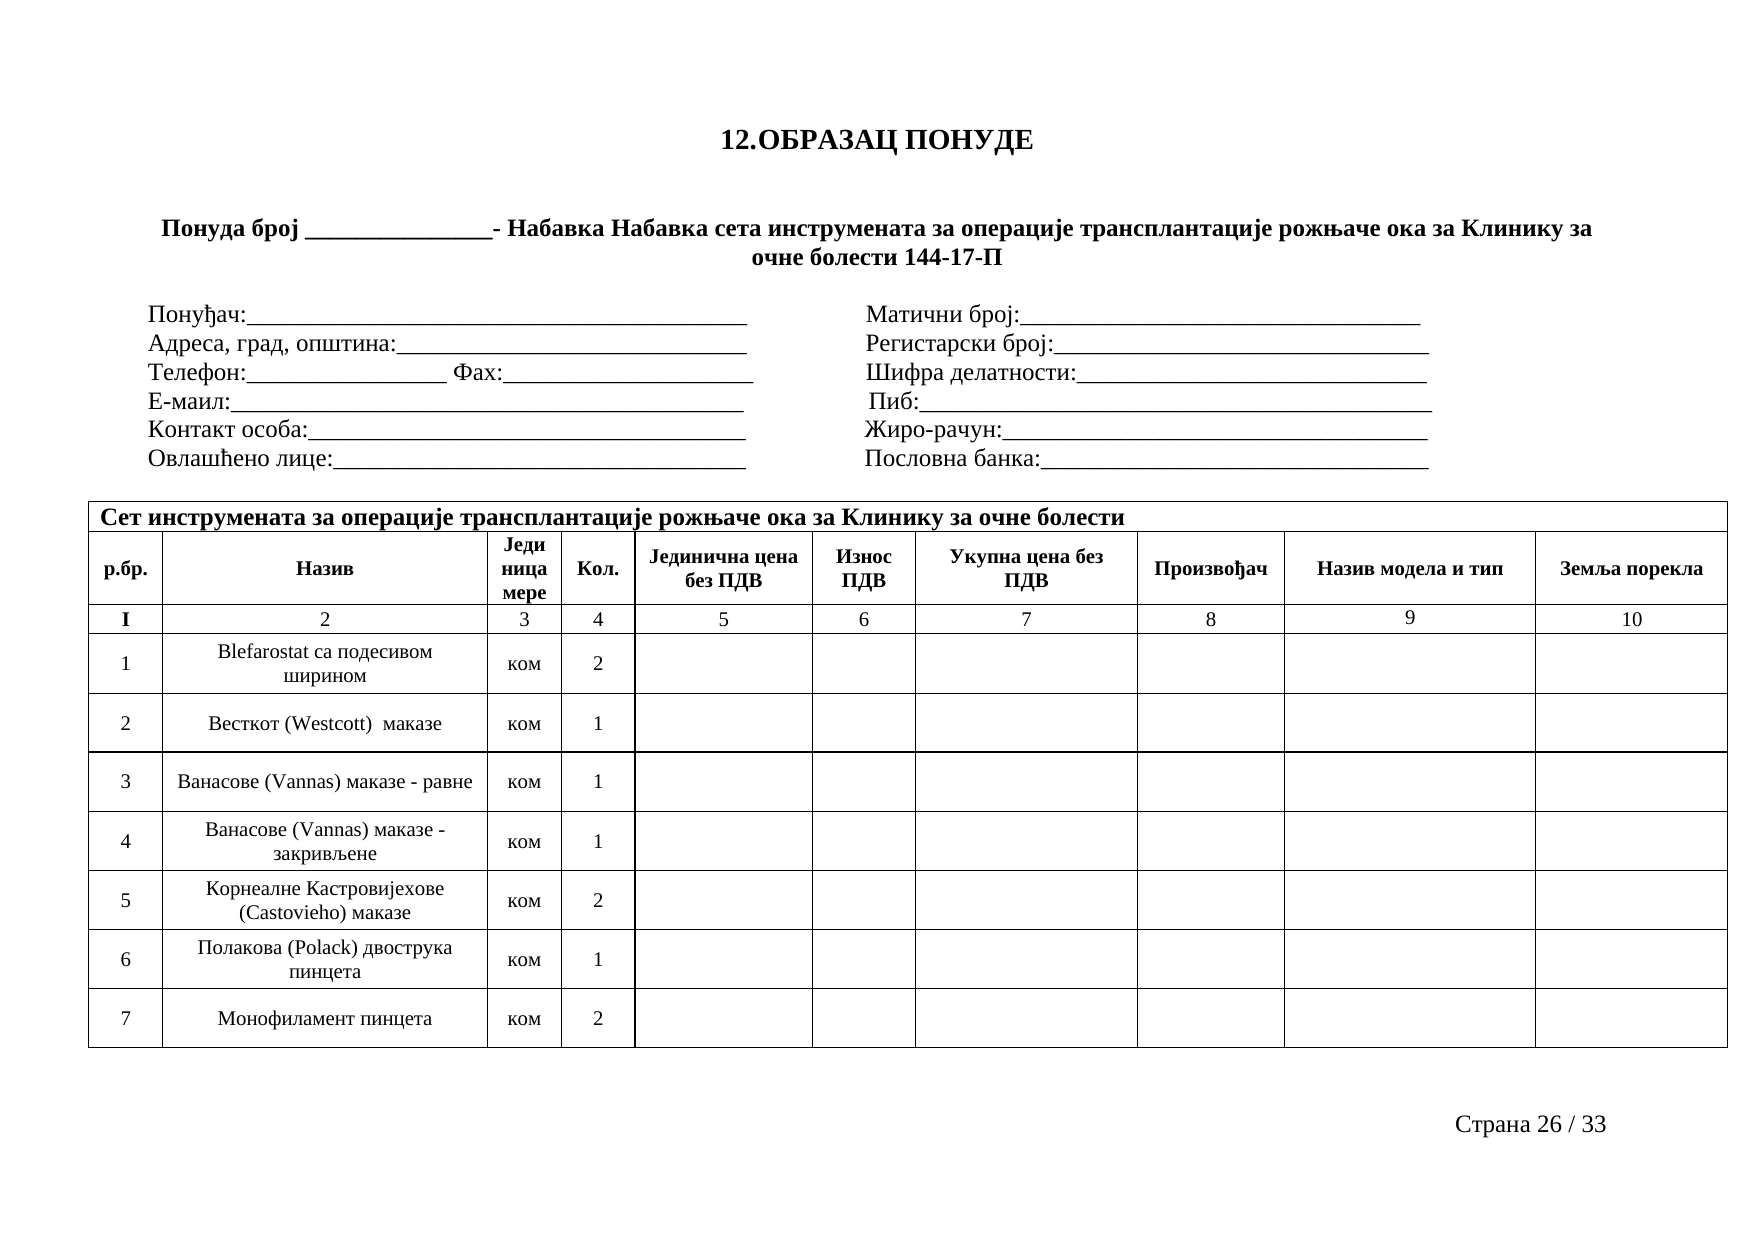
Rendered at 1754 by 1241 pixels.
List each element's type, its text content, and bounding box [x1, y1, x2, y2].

table_cell Произвођач [1138, 532, 1284, 604]
table_cell [813, 930, 915, 988]
table_cell 2 [89, 694, 162, 751]
table_cell 2 [562, 634, 634, 692]
text Овлашћено лице:_________________________________ Пословна банка:_______________________________ [148, 443, 1606, 472]
text Е-маил:_________________________________________ Пиб:_________________________________________ [148, 386, 1606, 414]
text Телефон:________________ Фах:____________________ Шифра делатности:____________________________ [148, 357, 1606, 386]
table_cell 7 [916, 605, 1137, 633]
table_cell [1285, 812, 1535, 869]
table_cell 5 [636, 605, 812, 633]
table_cell Износ ПДВ [813, 532, 915, 604]
table_cell Земља порекла [1536, 532, 1727, 604]
table_cell [813, 871, 915, 929]
table_cell [916, 694, 1137, 751]
table_cell [1138, 989, 1284, 1047]
table_cell 2 [562, 989, 634, 1047]
table_cell 2 [562, 871, 634, 929]
table_cell [1536, 694, 1727, 751]
table_cell [1536, 930, 1727, 988]
table_cell Монофиламент пинцета [163, 989, 487, 1047]
table_cell Назив модела и тип [1285, 532, 1535, 604]
table_cell Јединица мере [488, 532, 561, 604]
table_cell [1536, 871, 1727, 929]
table_cell Назив [163, 532, 487, 604]
table_cell [813, 694, 915, 751]
table_cell [916, 812, 1137, 869]
table_cell ком [488, 989, 561, 1047]
table_cell 7 [89, 989, 162, 1047]
table_cell [813, 989, 915, 1047]
table_cell [1536, 753, 1727, 811]
table_cell [1285, 634, 1535, 692]
table_cell [636, 871, 812, 929]
table_cell Јединична цена без ПДВ [636, 532, 812, 604]
table_cell [636, 989, 812, 1047]
table_cell [1138, 871, 1284, 929]
table_cell 6 [89, 930, 162, 988]
table_cell 4 [562, 605, 634, 633]
table_cell [1285, 694, 1535, 751]
table_cell [1138, 634, 1284, 692]
table_cell 3 [89, 753, 162, 811]
table_cell ком [488, 753, 561, 811]
table_cell [1285, 753, 1535, 811]
table_cell ком [488, 634, 561, 692]
table_cell Корнеалне Кастровијехове (Castovieho) маказе [163, 871, 487, 929]
subtitle ОБРАЗАЦ ПОНУДЕ [148, 122, 1606, 156]
table_cell [1285, 871, 1535, 929]
table_cell Весткот (Westcott) маказе [163, 694, 487, 751]
table_cell ком [488, 694, 561, 751]
table_cell р.бр. [89, 532, 162, 604]
table_cell [636, 930, 812, 988]
table_cell [636, 634, 812, 692]
table_cell [1138, 694, 1284, 751]
table_cell [1536, 812, 1727, 869]
table_cell 2 [163, 605, 487, 633]
table_cell Укупна цена без ПДВ [916, 532, 1137, 604]
table_header Сет инструмената за операције трансплантације рожњаче ока за Клинику за очне болести [89, 502, 1727, 531]
table_cell [916, 753, 1137, 811]
table_cell 10 [1536, 605, 1727, 633]
table_cell [636, 812, 812, 869]
table_cell [636, 694, 812, 751]
text Адреса, град, општина:____________________________ Регистарски број:______________________________ [148, 328, 1606, 357]
table_cell [1138, 812, 1284, 869]
table_cell 4 [89, 812, 162, 869]
table_cell 8 [1138, 605, 1284, 633]
table_cell Ванасове (Vannas) маказе - закривљене [163, 812, 487, 869]
table_cell 1 [562, 753, 634, 811]
table_cell Blefarostat са подесивом ширином [163, 634, 487, 692]
text Понуда број _______________- Набавка Набавка сета инструмената за операције трансплантације рожњаче ока за Клинику за очне болести 144-17-П [148, 213, 1606, 271]
table_cell I [89, 605, 162, 633]
table_cell [1285, 930, 1535, 988]
table_cell [1138, 930, 1284, 988]
table_cell [916, 871, 1137, 929]
table_cell [1536, 634, 1727, 692]
table_cell [813, 753, 915, 811]
table_cell [813, 812, 915, 869]
table_cell [813, 634, 915, 692]
table_cell Полакова (Polack) двострука пинцета [163, 930, 487, 988]
table_cell 1 [89, 634, 162, 692]
table_cell [916, 634, 1137, 692]
table_cell [916, 930, 1137, 988]
table_cell [1536, 989, 1727, 1047]
table_cell ком [488, 871, 561, 929]
table_cell 6 [813, 605, 915, 633]
text Понуђач:________________________________________ Матични број:________________________________ [148, 299, 1606, 328]
table_cell ком [488, 930, 561, 988]
table_cell 1 [562, 930, 634, 988]
table_cell 1 [562, 812, 634, 869]
table_cell [1138, 753, 1284, 811]
table_cell Кол. [562, 532, 634, 604]
table_cell 5 [89, 871, 162, 929]
table_cell 3 [488, 605, 561, 633]
table_cell [916, 989, 1137, 1047]
table_cell 9 [1285, 605, 1535, 633]
table_cell [1285, 989, 1535, 1047]
table_cell 1 [562, 694, 634, 751]
text Контакт особа:___________________________________ Жиро-рачун:__________________________________ [148, 414, 1606, 443]
table_cell ком [488, 812, 561, 869]
table_cell [636, 753, 812, 811]
table_cell Ванасове (Vannas) маказе - равне [163, 753, 487, 811]
